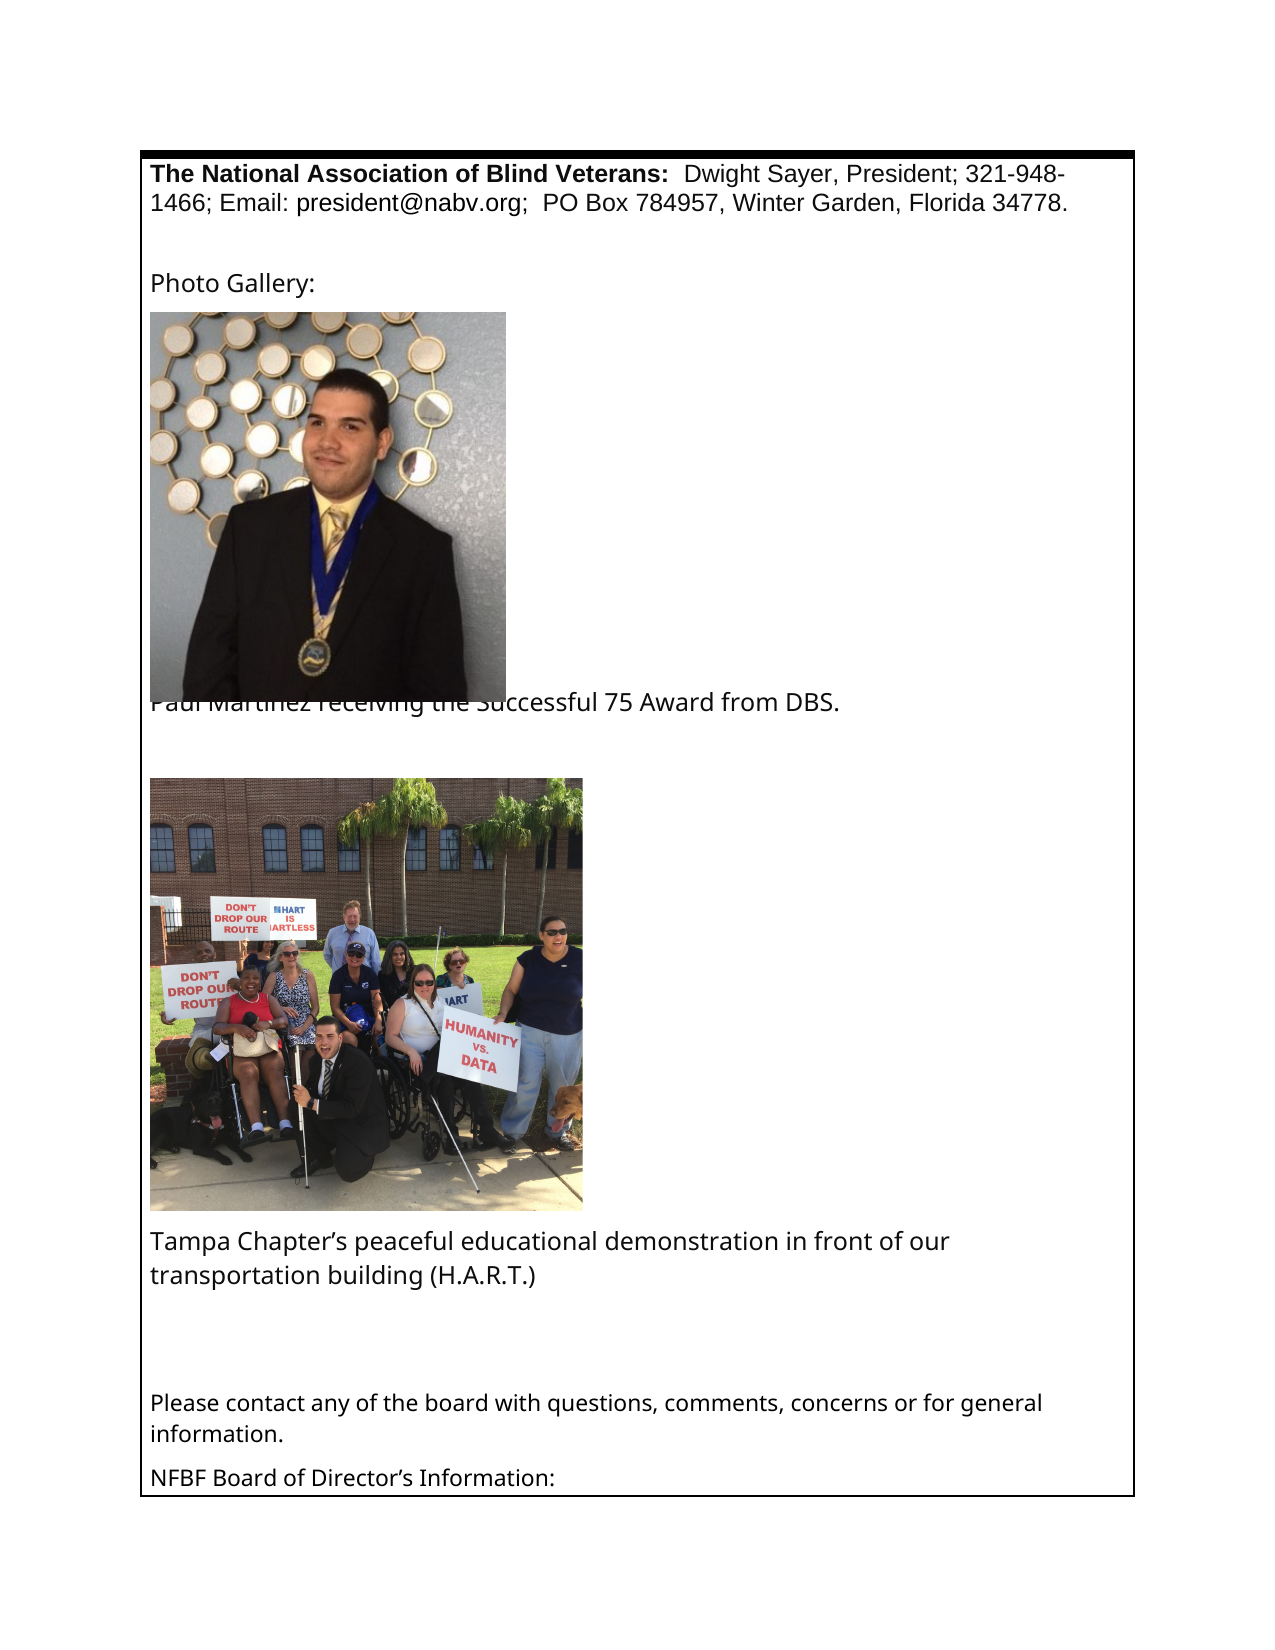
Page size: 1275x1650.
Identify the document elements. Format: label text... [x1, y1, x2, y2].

picture [150, 778, 583, 1211]
text NFBF Board of Director’s Information: [142, 1451, 1133, 1495]
text Please contact any of the board with questions, comments, concerns or for general information. [142, 1376, 1133, 1449]
text Paul Martinez receiving the Successful 75 Award from DBS. [142, 673, 1133, 719]
picture [150, 312, 506, 702]
text Tampa Chapter’s peaceful educational demonstration in front of our transportation building (H.A.R.T.) [142, 1212, 1133, 1291]
text The National Association of Blind Veterans: Dwight Sayer, President; 321-948-1466; Email: president@nabv.org; PO Box 784957, Winter Garden, Florida 34778. [142, 159, 1133, 217]
text Photo Gallery: [142, 254, 1133, 300]
